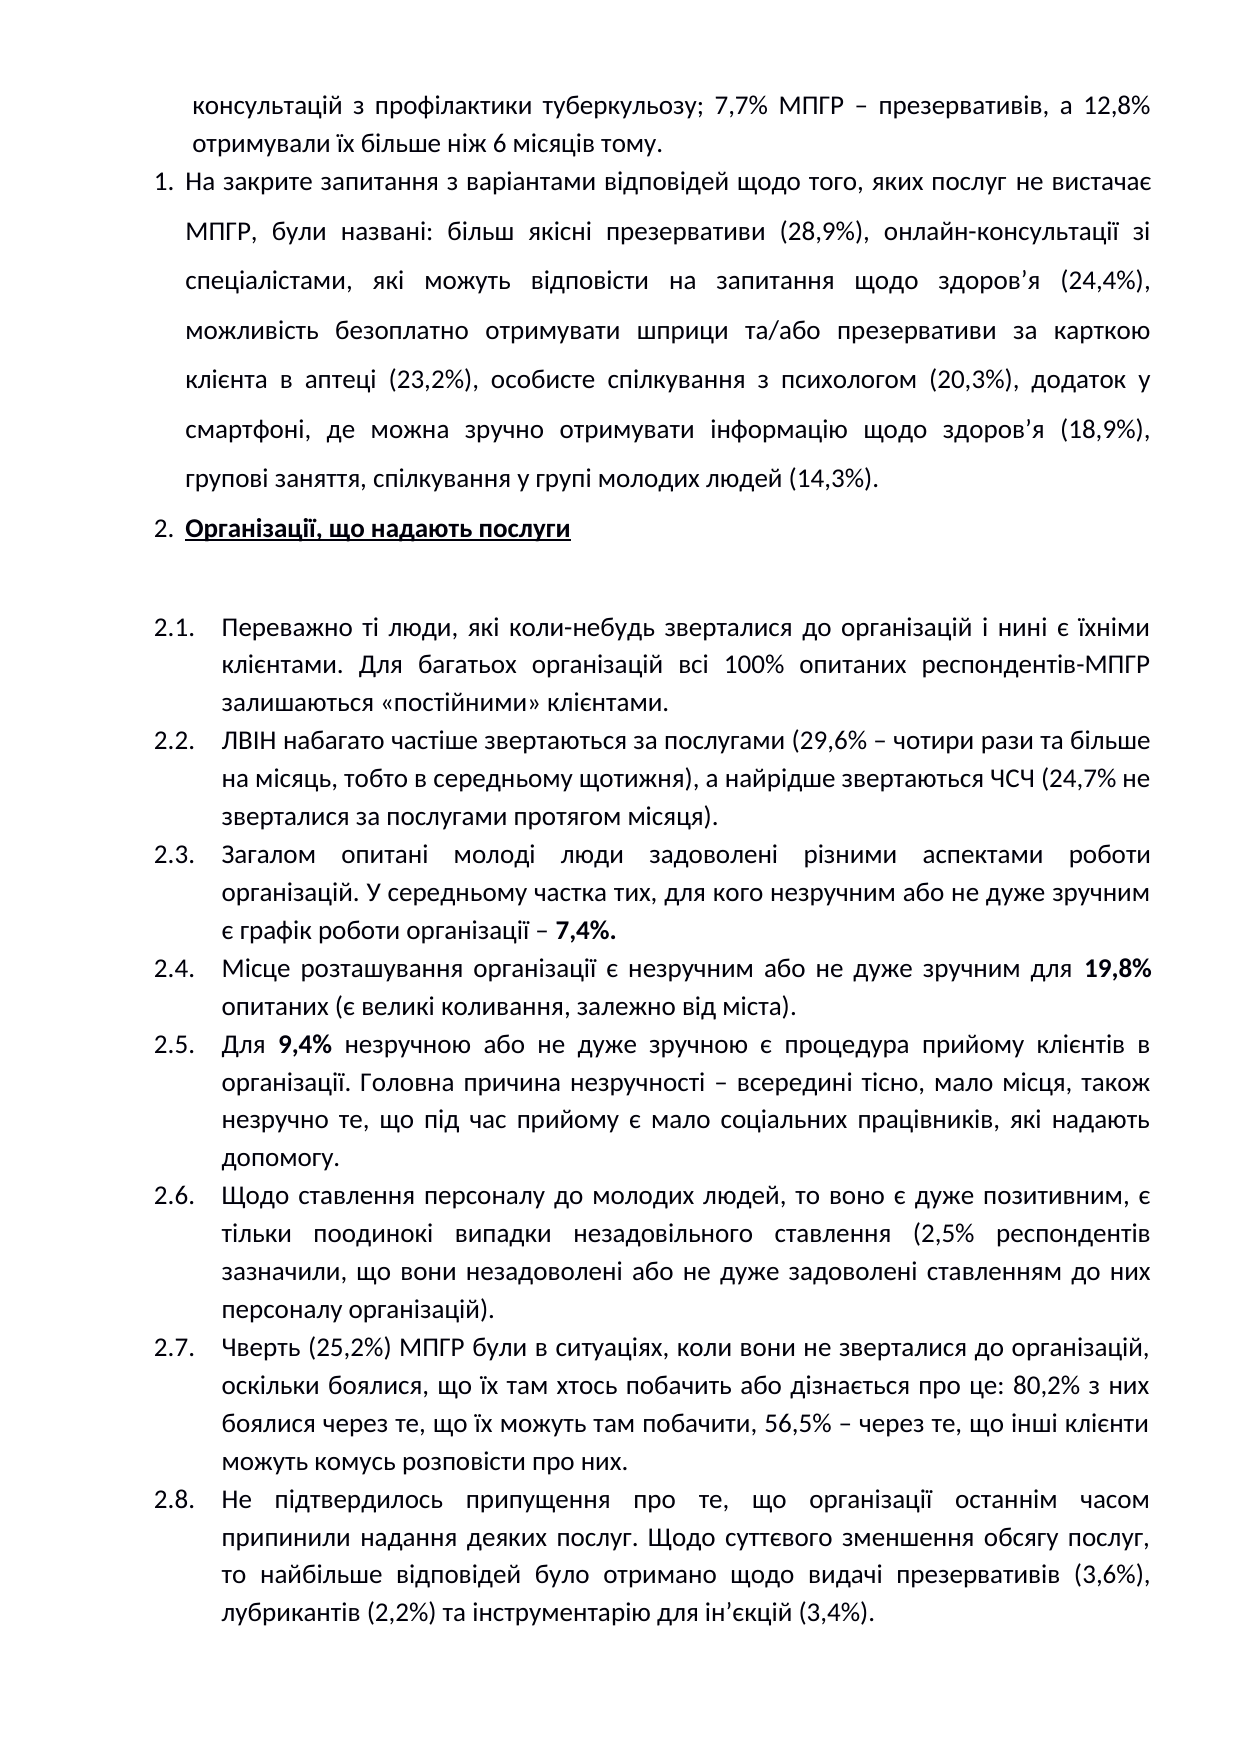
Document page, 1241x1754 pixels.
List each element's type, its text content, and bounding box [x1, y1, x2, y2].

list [133, 88, 1152, 159]
list Переважно ті люди, які коли-небудь зверталися до організацій і нині є їхніми клієнтами. Для багатьох організацій всі 100% опитаних респондентів-МПГР залишаються «постійними» клієнтами. [148, 610, 1152, 718]
list На закрите запитання з варіантами відповідей щодо того, яких послуг не вистачає МПГР, були названі: більш якісні презервативи (28,9%), онлайн-консультації зі спеціалістами, які можуть відповісти на запитання щодо здоров’я (24,4%), можливість безоплатно отримувати шприци та/або презервативи за карткою клієнта в аптеці (23,2%), особисте спілкування з психологом (20,3%), додаток у смартфоні, де можна зручно отримувати інформацію щодо здоров’я (18,9%), групові заняття, спілкування у групі молодих людей (14,3%). [148, 164, 1152, 494]
list Загалом опитані молоді люди задоволені різними аспектами роботи організацій. У середньому частка тих, для кого незручним або не дуже зручним є графік роботи організації – 7,4%. [148, 837, 1152, 946]
list Чверть (25,2%) МПГР були в ситуаціях, коли вони не зверталися до організацій, оскільки боялися, що їх там хтось побачить або дізнається про це: 80,2% з них боялися через те, що їх можуть там побачити, 56,5% – через те, що інші клієнти можуть комусь розповісти про них. [148, 1330, 1152, 1477]
list Не підтвердилось припущення про те, що організації останнім часом припинили надання деяких послуг. Щодо суттєвого зменшення обсягу послуг, то найбільше відповідей було отримано щодо видачі презервативів (3,6%), лубрикантів (2,2%) та інструментарію для ін’єкцій (3,4%). [148, 1482, 1152, 1628]
list Організації, що надають послуги [148, 511, 1152, 544]
list Для 9,4% незручною або не дуже зручною є процедура прийому клієнтів в організації. Головна причина незручності – всередині тісно, мало місця, також незручно те, що під час прийому є мало соціальних працівників, які надають допомогу. [148, 1027, 1152, 1173]
list ЛВІН набагато частіше звертаються за послугами (29,6% – чотири рази та більше на місяць, тобто в середньому щотижня), а найрідше звертаються ЧСЧ (24,7% не зверталися за послугами протягом місяця). [148, 723, 1152, 832]
list Щодо ставлення персоналу до молодих людей, то воно є дуже позитивним, є тільки поодинокі випадки незадовільного ставлення (2,5% респондентів зазначили, що вони незадоволені або не дуже задоволені ставленням до них персоналу організацій). [148, 1178, 1152, 1325]
list Місце розташування організації є незручним або не дуже зручним для 19,8% опитаних (є великі коливання, залежно від міста). [148, 951, 1152, 1022]
